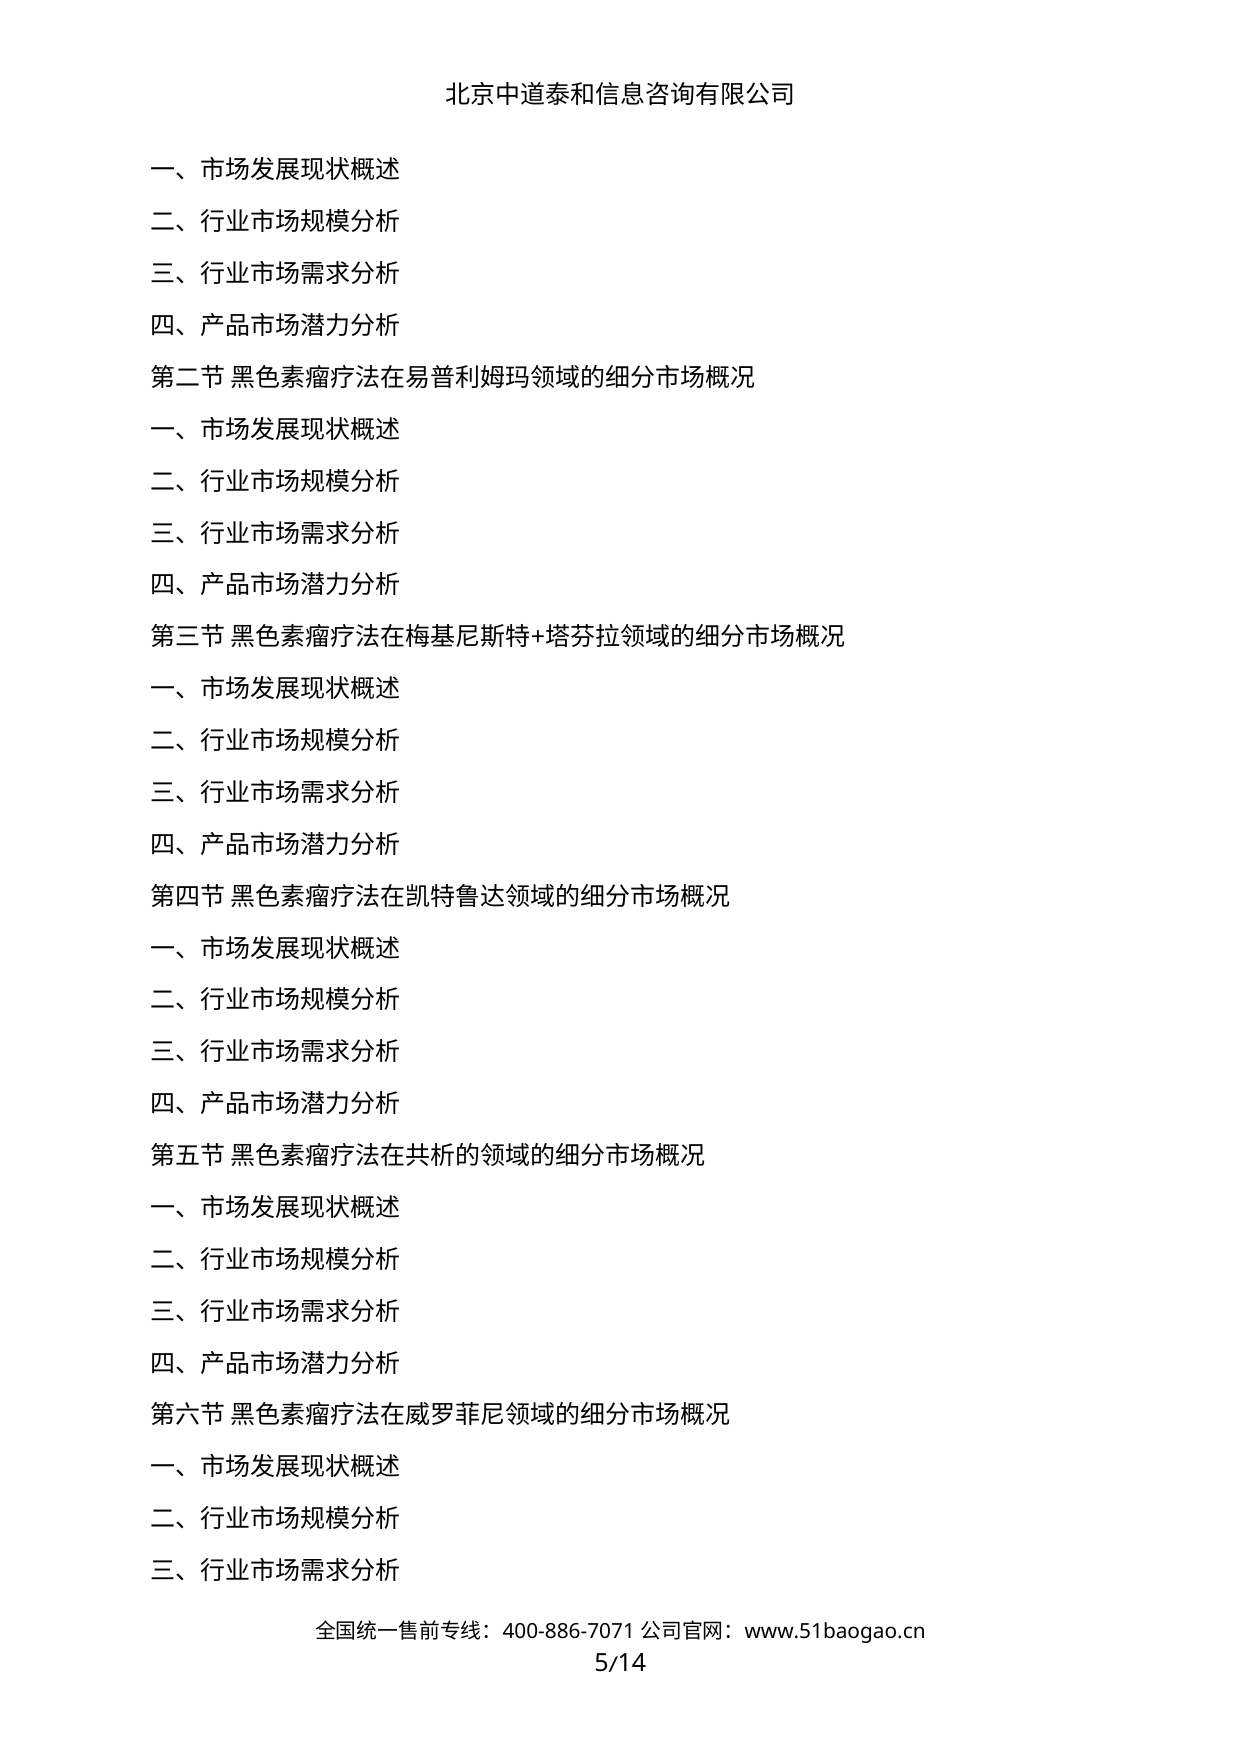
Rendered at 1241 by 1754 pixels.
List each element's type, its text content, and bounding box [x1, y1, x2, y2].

text 第五节 黑色素瘤疗法在共析的领域的细分市场概况 [150, 1136, 1090, 1172]
text 二、行业市场规模分析 [150, 1239, 1090, 1276]
text 三、行业市场需求分析 [150, 1551, 1090, 1587]
text 第四节 黑色素瘤疗法在凯特鲁达领域的细分市场概况 [150, 876, 1090, 912]
text 第二节 黑色素瘤疗法在易普利姆玛领域的细分市场概况 [150, 357, 1090, 394]
text 三、行业市场需求分析 [150, 772, 1090, 809]
text 二、行业市场规模分析 [150, 202, 1090, 238]
text 三、行业市场需求分析 [150, 513, 1090, 549]
text 一、市场发展现状概述 [150, 669, 1090, 705]
text 一、市场发展现状概述 [150, 1447, 1090, 1483]
text 四、产品市场潜力分析 [150, 1084, 1090, 1120]
text 四、产品市场潜力分析 [150, 565, 1090, 601]
text 四、产品市场潜力分析 [150, 306, 1090, 342]
text 一、市场发展现状概述 [150, 150, 1090, 186]
text 四、产品市场潜力分析 [150, 1343, 1090, 1379]
text 三、行业市场需求分析 [150, 254, 1090, 290]
text 一、市场发展现状概述 [150, 1187, 1090, 1224]
text 第三节 黑色素瘤疗法在梅基尼斯特+塔芬拉领域的细分市场概况 [150, 617, 1090, 653]
text 二、行业市场规模分析 [150, 461, 1090, 497]
text 四、产品市场潜力分析 [150, 824, 1090, 861]
text 一、市场发展现状概述 [150, 409, 1090, 446]
text 三、行业市场需求分析 [150, 1291, 1090, 1327]
text 二、行业市场规模分析 [150, 721, 1090, 757]
text 第六节 黑色素瘤疗法在威罗菲尼领域的细分市场概况 [150, 1395, 1090, 1431]
text 三、行业市场需求分析 [150, 1032, 1090, 1068]
text 二、行业市场规模分析 [150, 980, 1090, 1016]
text 一、市场发展现状概述 [150, 928, 1090, 964]
text 二、行业市场规模分析 [150, 1499, 1090, 1535]
